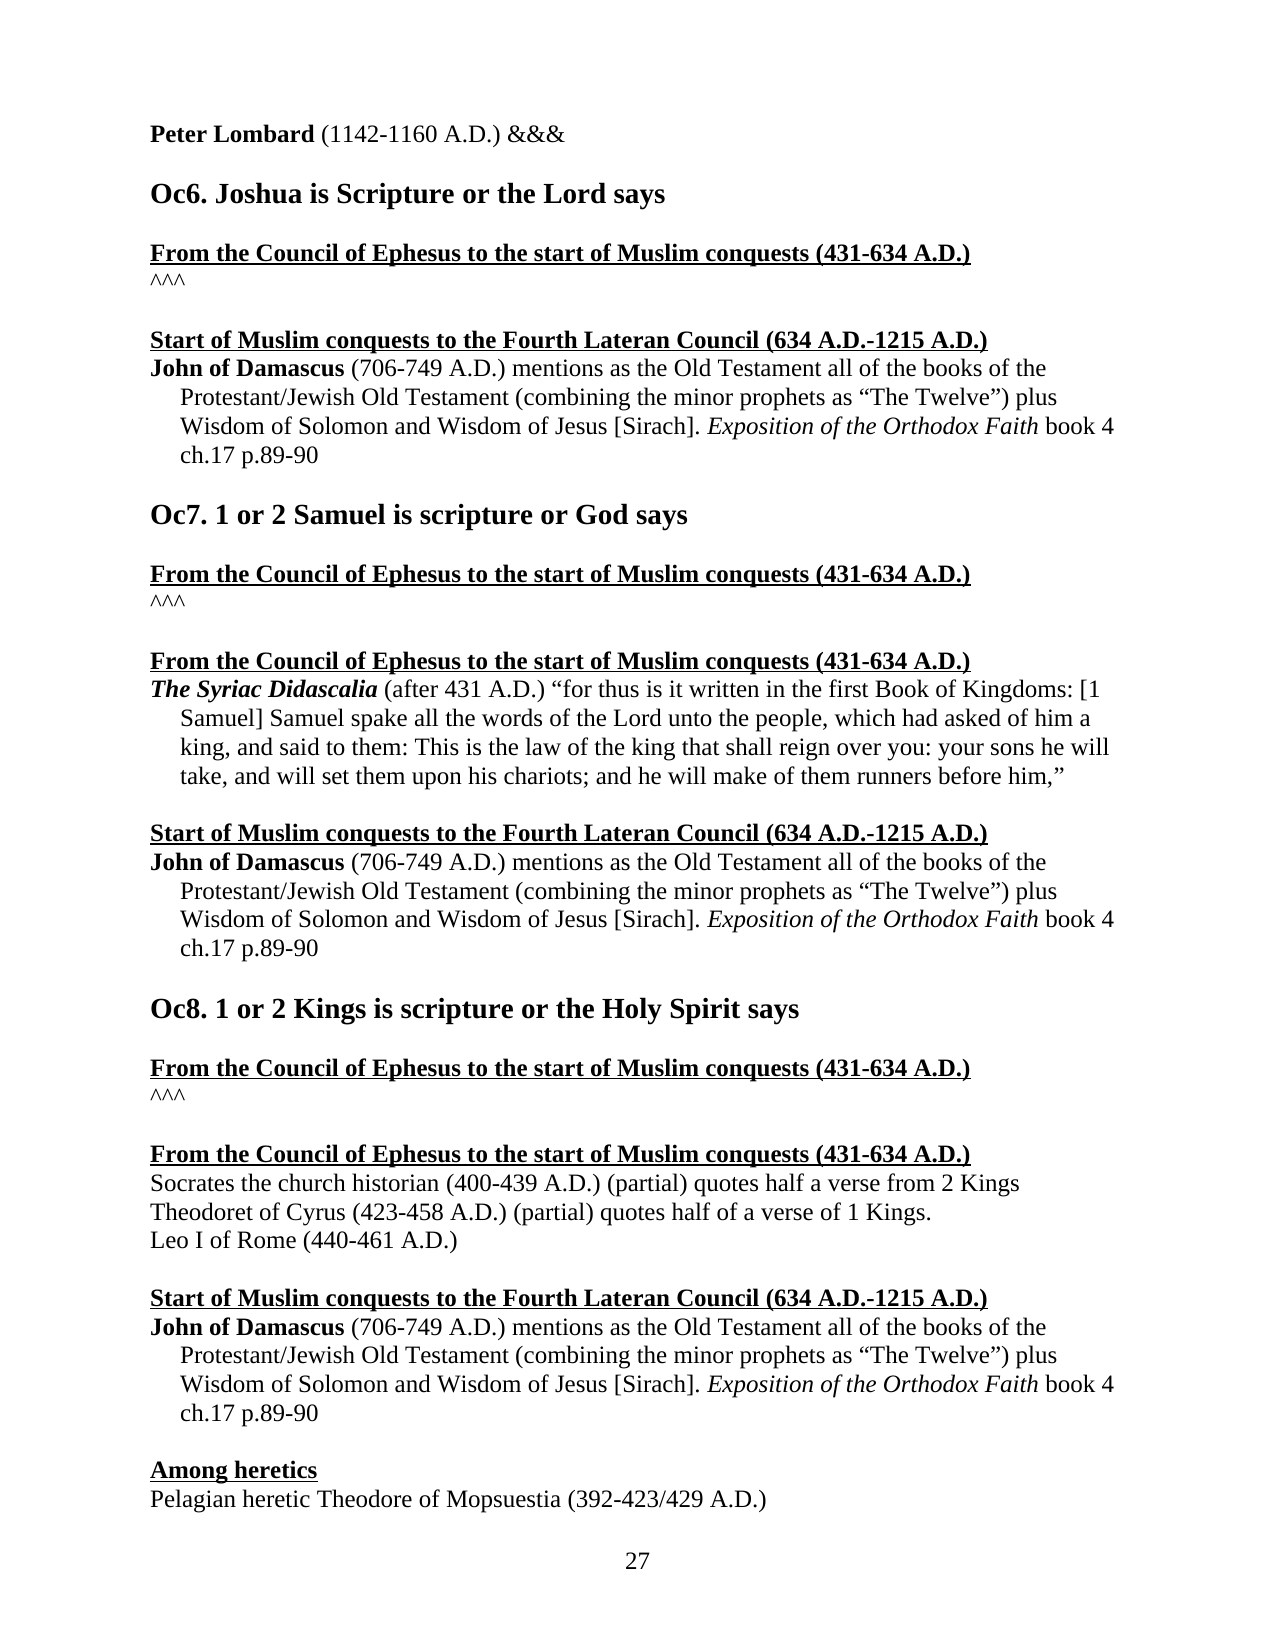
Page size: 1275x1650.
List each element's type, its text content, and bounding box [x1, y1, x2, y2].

text ^^^ [150, 588, 1125, 617]
text From the Council of to the start of Muslim conquests (431-634 A.D.) [150, 646, 1125, 674]
text Pelagian heretic Theodore of Mopsuestia (392-423/429 A.D.) [150, 1484, 1125, 1513]
text Start of Muslim conquests to the Fourth Lateran Council (634 A.D.-1215 A.D.) [150, 325, 1125, 353]
text Peter Lombard (1142-1160 A.D.) &&& [150, 119, 1125, 147]
text Start of Muslim conquests to the Fourth Lateran Council (634 A.D.-1215 A.D.) [150, 818, 1125, 847]
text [150, 1312, 1125, 1427]
text From the Council of to the start of Muslim conquests (431-634 A.D.) [150, 559, 1125, 588]
subtitle Oc8. 1 or 2 Kings is scripture or the Holy Spirit says [150, 991, 1125, 1024]
text Leo I of Rome (440-461 A.D.) [150, 1226, 1125, 1254]
text Theodoret of Cyrus (423-458 A.D.) (partial) quotes half of a verse of 1 Kings. [150, 1197, 1125, 1226]
text ^^^ [150, 1082, 1125, 1111]
subtitle Oc6. Joshua is Scripture or the Lord says [150, 176, 1125, 210]
subtitle Oc7. 1 or 2 Samuel is scripture or God says [150, 497, 1125, 531]
text Start of Muslim conquests to the Fourth Lateran Council (634 A.D.-1215 A.D.) [150, 1283, 1125, 1312]
text From the Council of to the start of Muslim conquests (431-634 A.D.) [150, 238, 1125, 267]
text From the Council of to the start of Muslim conquests (431-634 A.D.) [150, 1139, 1125, 1168]
text The Syriac Didascalia (after 431 A.D.) “for thus is it written in the first Book of Kingdoms: [1 Samuel] Samuel spake all the words of the Lord unto the people, which had asked of him a king, and said to them: This is the law of the king that shall reign over you: your sons he will take, and will set them upon his chariots; and he will make of them runners before him,” [150, 674, 1125, 789]
text ^^^ [150, 267, 1125, 296]
text Socrates the church historian (400-439 A.D.) (partial) quotes half a verse from 2 Kings [150, 1168, 1125, 1197]
text Among heretics [150, 1456, 1125, 1484]
text From the Council of to the start of Muslim conquests (431-634 A.D.) [150, 1053, 1125, 1082]
